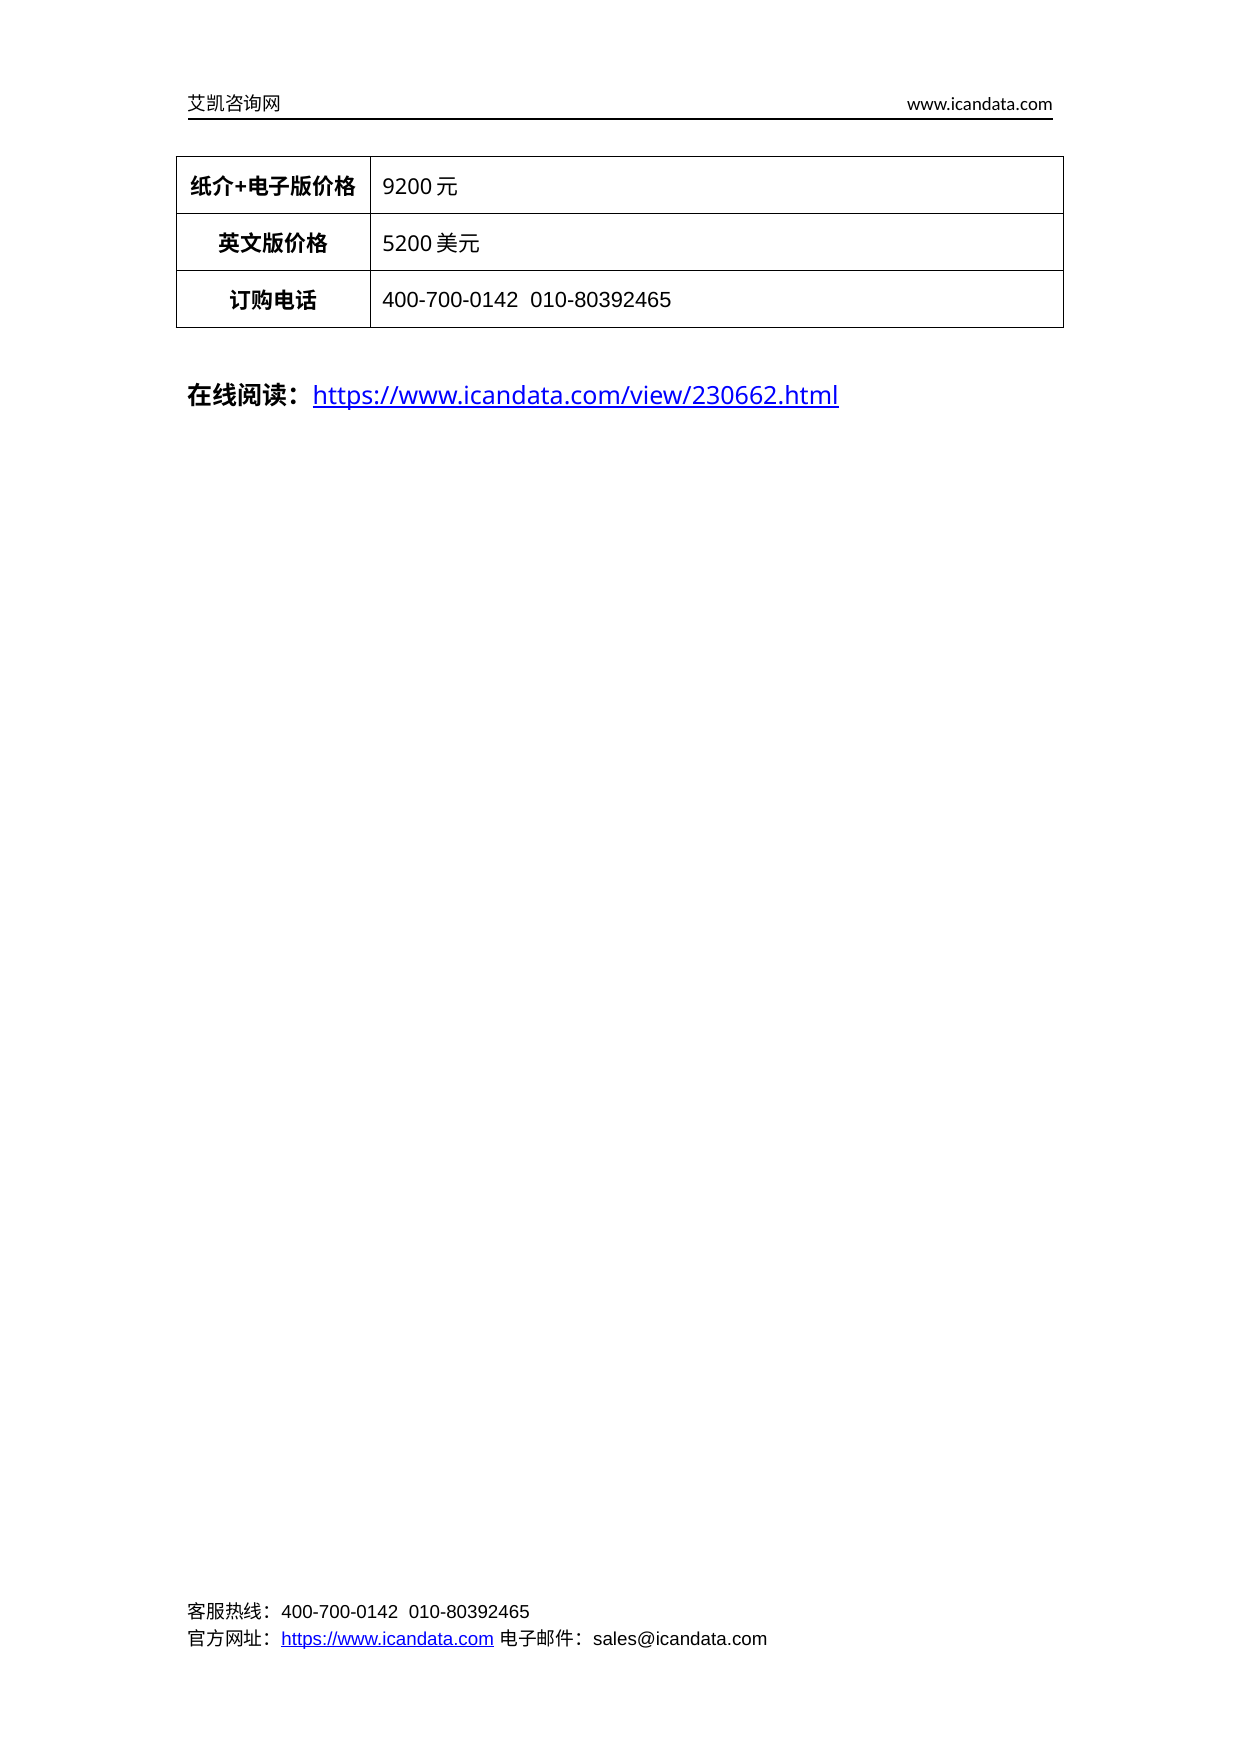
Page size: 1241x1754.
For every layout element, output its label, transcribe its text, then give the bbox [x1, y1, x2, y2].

table_cell 纸介+电子版价格 [177, 157, 370, 213]
table_cell 5200美元 [371, 214, 1063, 270]
table_cell 400-700-0142 010-80392465 [371, 271, 1063, 327]
table_cell 订购电话 [177, 271, 370, 327]
table_cell 英文版价格 [177, 214, 370, 270]
table_cell 9200元 [371, 157, 1063, 213]
text 在线阅读：https://www.icandata.com/view/230662.html [187, 361, 1053, 426]
